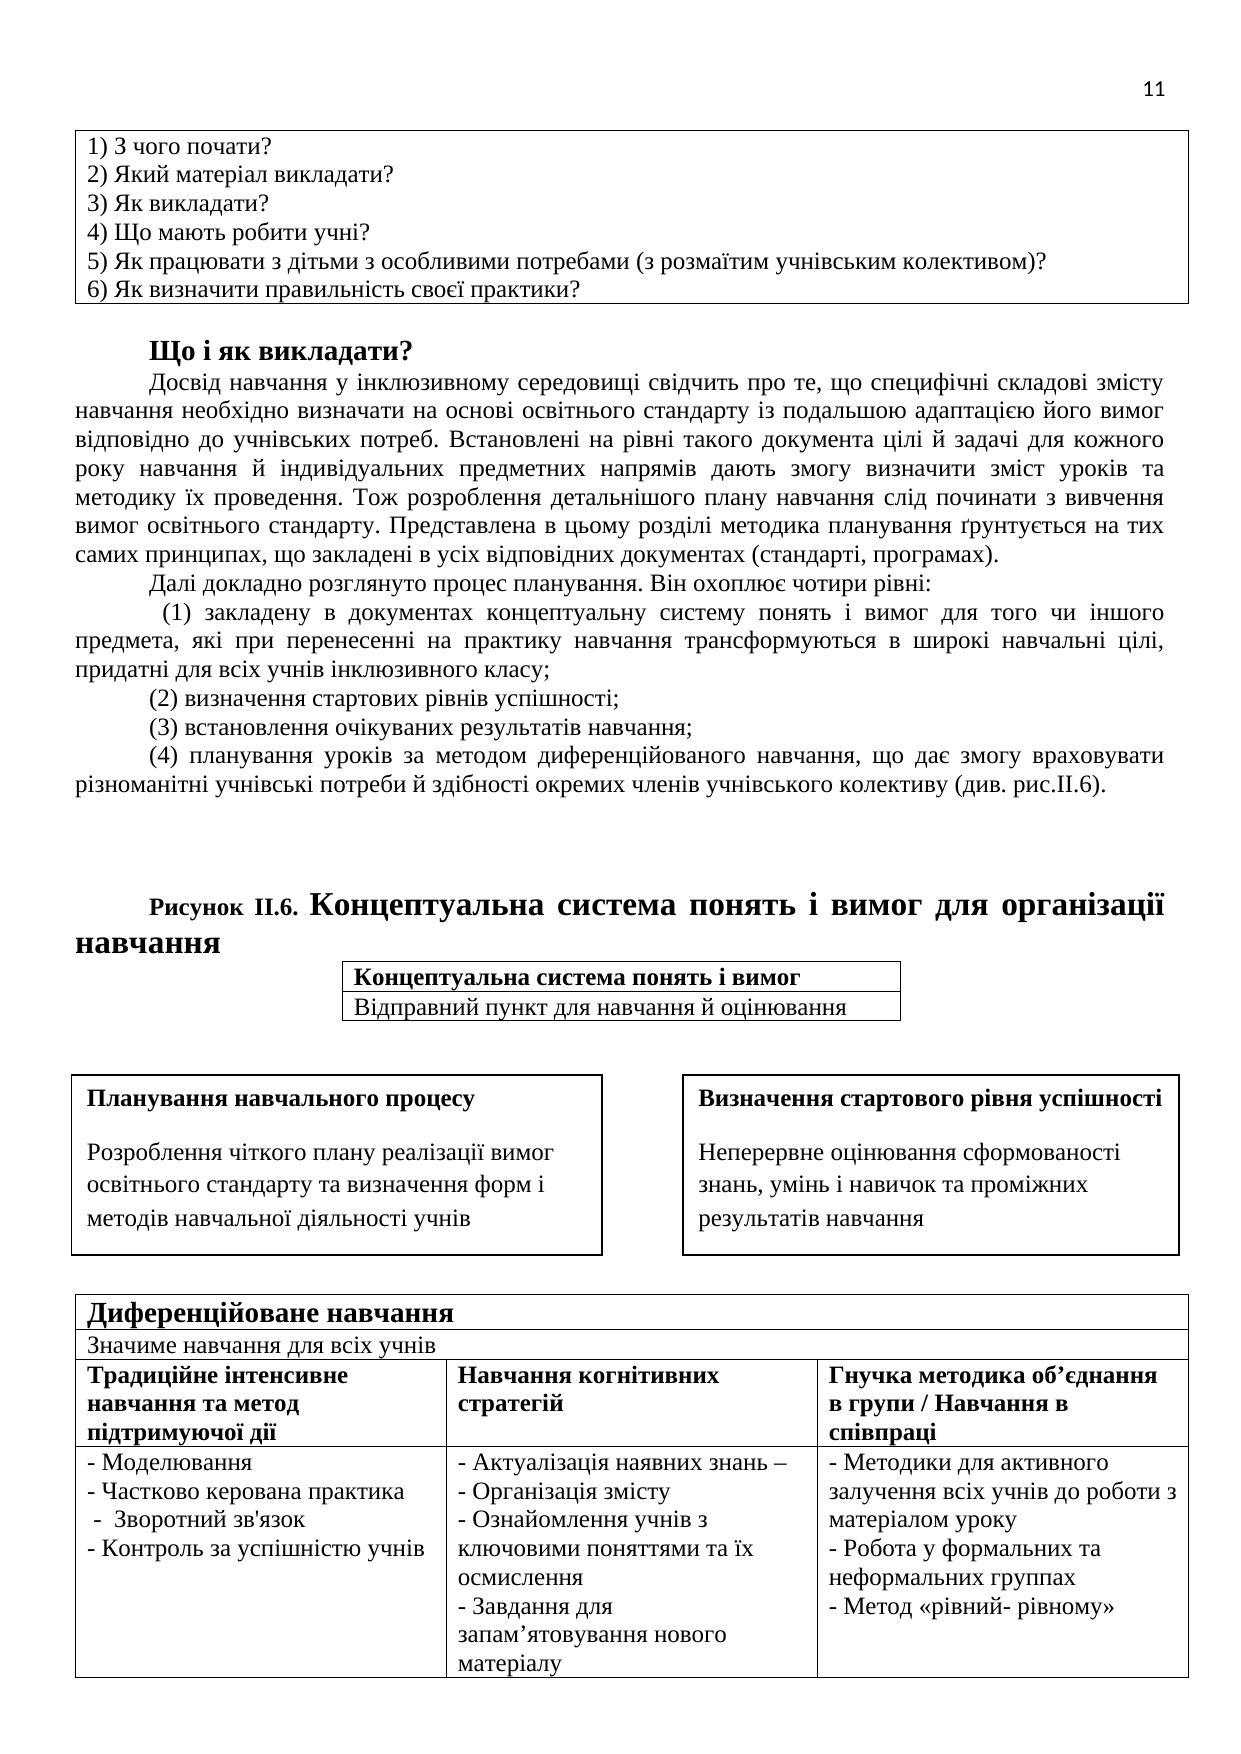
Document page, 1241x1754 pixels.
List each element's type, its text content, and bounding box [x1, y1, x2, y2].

text (2) визначення стартових рівнів успішності; [75, 683, 1165, 712]
text (1) закладену в документах концептуальну систему понять і вимог для того чи іншого предмета, які при перенесенні на практику навчання трансформуються в широкі навчальні цілі, придатні для всіх учнів інклюзивного класу; [75, 597, 1165, 683]
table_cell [818, 1447, 1188, 1677]
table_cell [76, 1447, 446, 1677]
table_header Концептуальна система понять і вимог [343, 962, 900, 991]
table_cell Значиме навчання для всіх учнів [76, 1330, 1188, 1359]
text Рисунок ІІ.6. Концептуальна система понять і вимог для організації навчання [75, 884, 1165, 961]
table_cell Традиційне інтенсивне навчання та метод підтримуючої дії [76, 1360, 446, 1446]
text (4) планування уроків за методом диференційованого навчання, що дає змогу враховувати різноманітні учнівські потреби й здібності окремих членів учнівського колективу (див. рис.ІІ.6). [75, 740, 1165, 798]
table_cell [447, 1447, 817, 1677]
text Далі докладно розглянуто процес планування. Він охоплює чотири рівні: [75, 568, 1165, 597]
table_header Диференційоване навчання [76, 1295, 1188, 1329]
table_cell Навчання когнітивних стратегій [447, 1360, 817, 1446]
table_cell Відправний пункт для навчання й оцінювання [343, 992, 900, 1020]
text (3) встановлення очікуваних результатів навчання; [75, 712, 1165, 740]
text Що і як викладати? [75, 333, 1165, 367]
text Досвід навчання у інклюзивному середовищі свідчить про те, що специфічні складові змісту навчання необхідно визначати на основі освітнього стандарту із подальшою адаптацією його вимог відповідно до учнівських потреб. Встановлені на рівні такого документа цілі й задачі для кожного року навчання й індивідуальних предметних напрямів дають змогу визначити зміст уроків та методику їх проведення. Тож розроблення детальнішого плану навчання слід починати з вивчення вимог освітнього стандарту. Представлена в цьому розділі методика планування ґрунтується на тих самих принципах, що закладені в усіх відповідних документах (стандарті, програмах). [75, 367, 1165, 568]
table_cell Гнучка методика об’єднання в групи / Навчання в співпраці [818, 1360, 1188, 1446]
table_header 1) З чого почати? 2) Який матеріал викладати? 3) Як викладати? 4) Що мають робити учні? 5) Як працювати з дітьми з особливими потребами (з розмаїтим учнівським колективом)? 6) Як визначити правильність своєї практики? [76, 131, 1188, 303]
